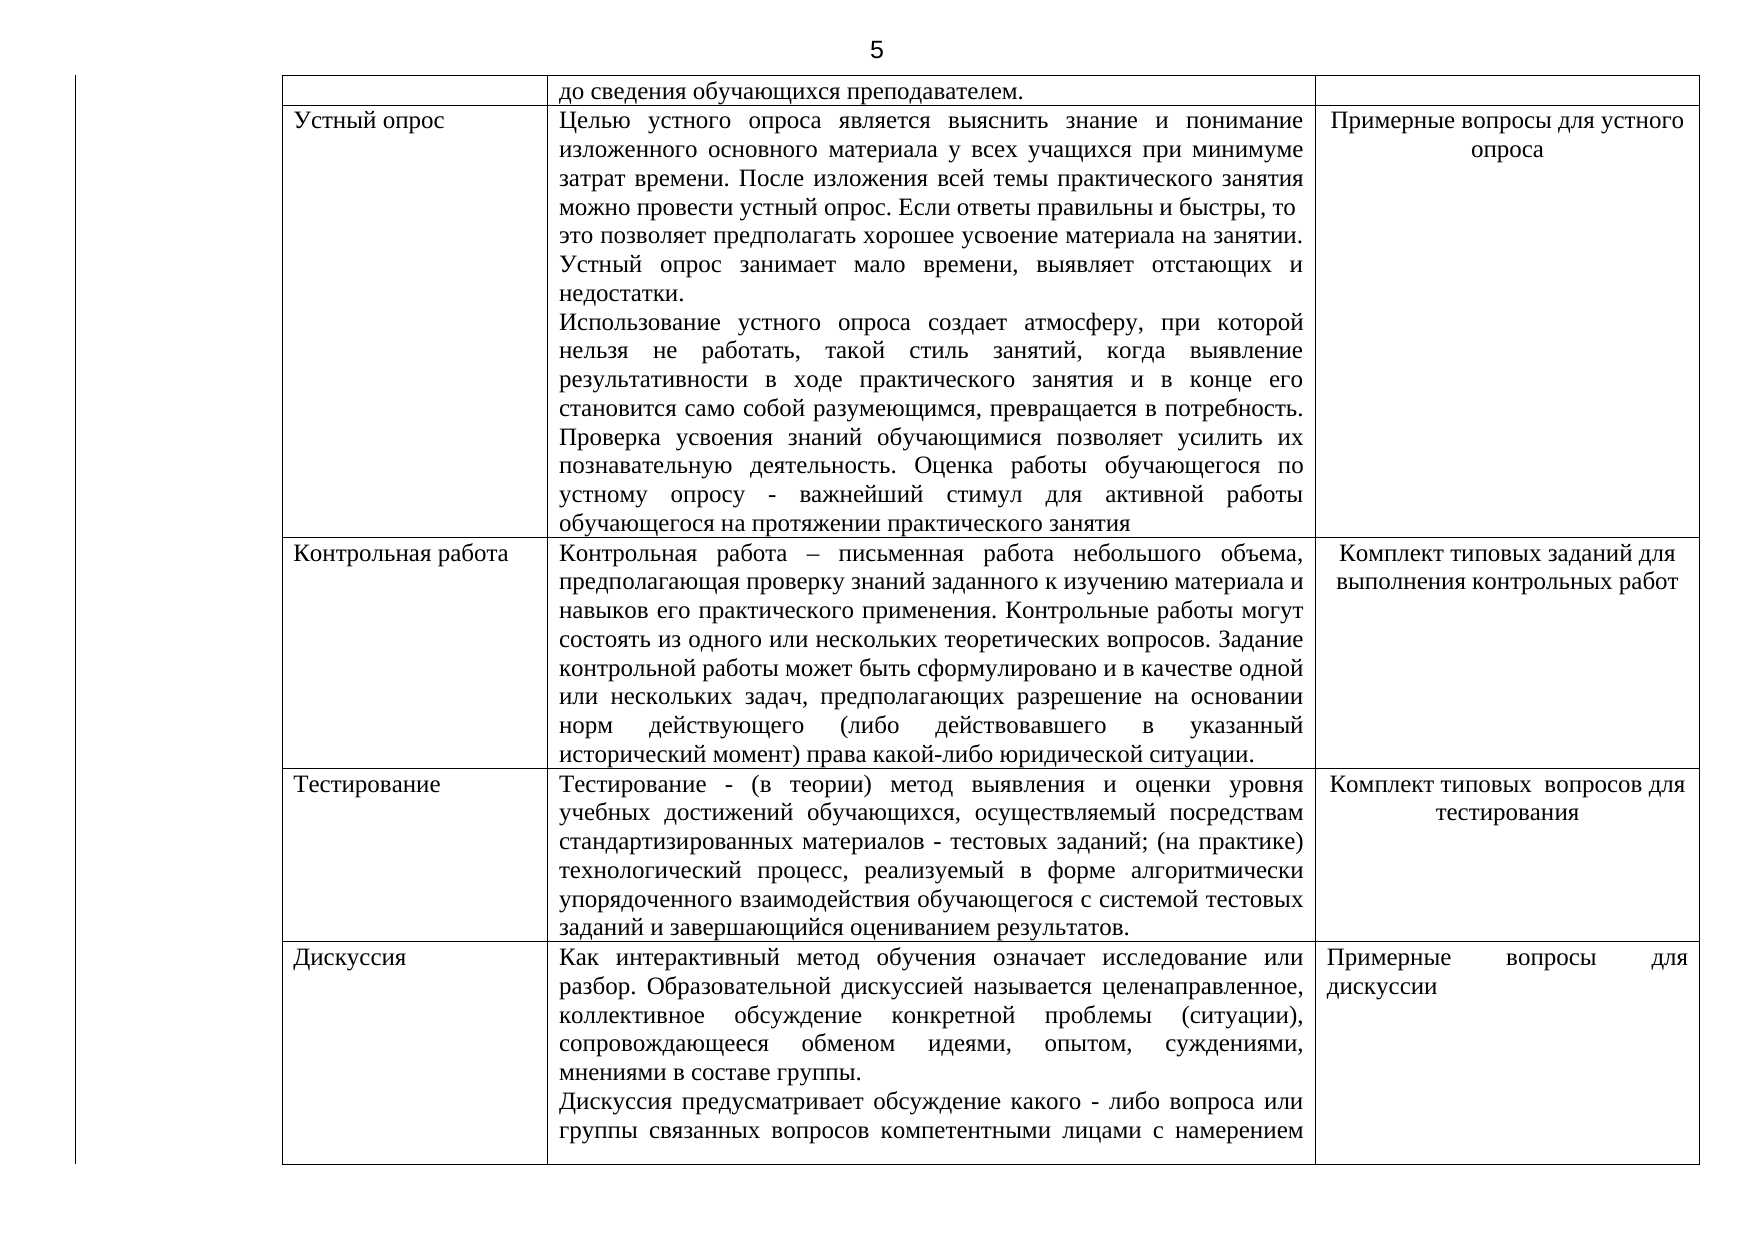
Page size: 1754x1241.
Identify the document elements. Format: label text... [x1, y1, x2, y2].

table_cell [283, 76, 547, 105]
table_cell Целью устного опроса является выяснить знание и понимание изложенного основного материала у всех учащихся при минимуме затрат времени. После изложения всей темы практического занятия можно провести устный опрос. Если ответы правильны и быстры, то это позволяет предполагать хорошее усвоение материала на занятии. Устный опрос занимает мало времени, выявляет отстающих и недостатки. Использование устного опроса создает атмосферу, при которой нельзя не работать, такой стиль занятий, когда выявление результативности в ходе практического занятия и в конце его становится само собой разумеющимся, превращается в потребность. Проверка усвоения знаний обучающимися позволяет усилить их познавательную деятельность. Оценка работы обучающегося по устному опросу - важнейший стимул для активной работы обучающегося на протяжении практического занятия [548, 106, 1315, 537]
table_cell Примерные вопросы для устного опроса [1316, 106, 1699, 537]
table_cell Дискуссия [283, 942, 547, 1164]
table_cell Комплект типовых заданий для выполнения контрольных работ [1316, 538, 1699, 768]
table_cell Контрольная работа [283, 538, 547, 768]
table_cell Устный опрос [283, 106, 547, 537]
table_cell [1316, 942, 1699, 1164]
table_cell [548, 76, 1315, 105]
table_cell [548, 942, 1315, 1164]
table_cell Тестирование - (в теории) метод выявления и оценки уровня учебных достижений обучающихся, осуществляемый посредствам стандартизированных материалов - тестовых заданий; (на практике) технологический процесс, реализуемый в форме алгоритмически упорядоченного взаимодействия обучающегося с системой тестовых заданий и завершающийся оцениванием результатов. [548, 769, 1315, 941]
table_cell Тестирование [283, 769, 547, 941]
table_cell Контрольная работа – письменная работа небольшого объема, предполагающая проверку знаний заданного к изучению материала и навыков его практического применения. Контрольные работы могут состоять из одного или нескольких теоретических вопросов. Задание контрольной работы может быть сформулировано и в качестве одной или нескольких задач, предполагающих разрешение на основании норм действующего (либо действовавшего в указанный исторический момент) права какой-либо юридической ситуации. [548, 538, 1315, 768]
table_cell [1316, 76, 1699, 105]
table_cell Комплект типовых вопросов для тестирования [1316, 769, 1699, 941]
